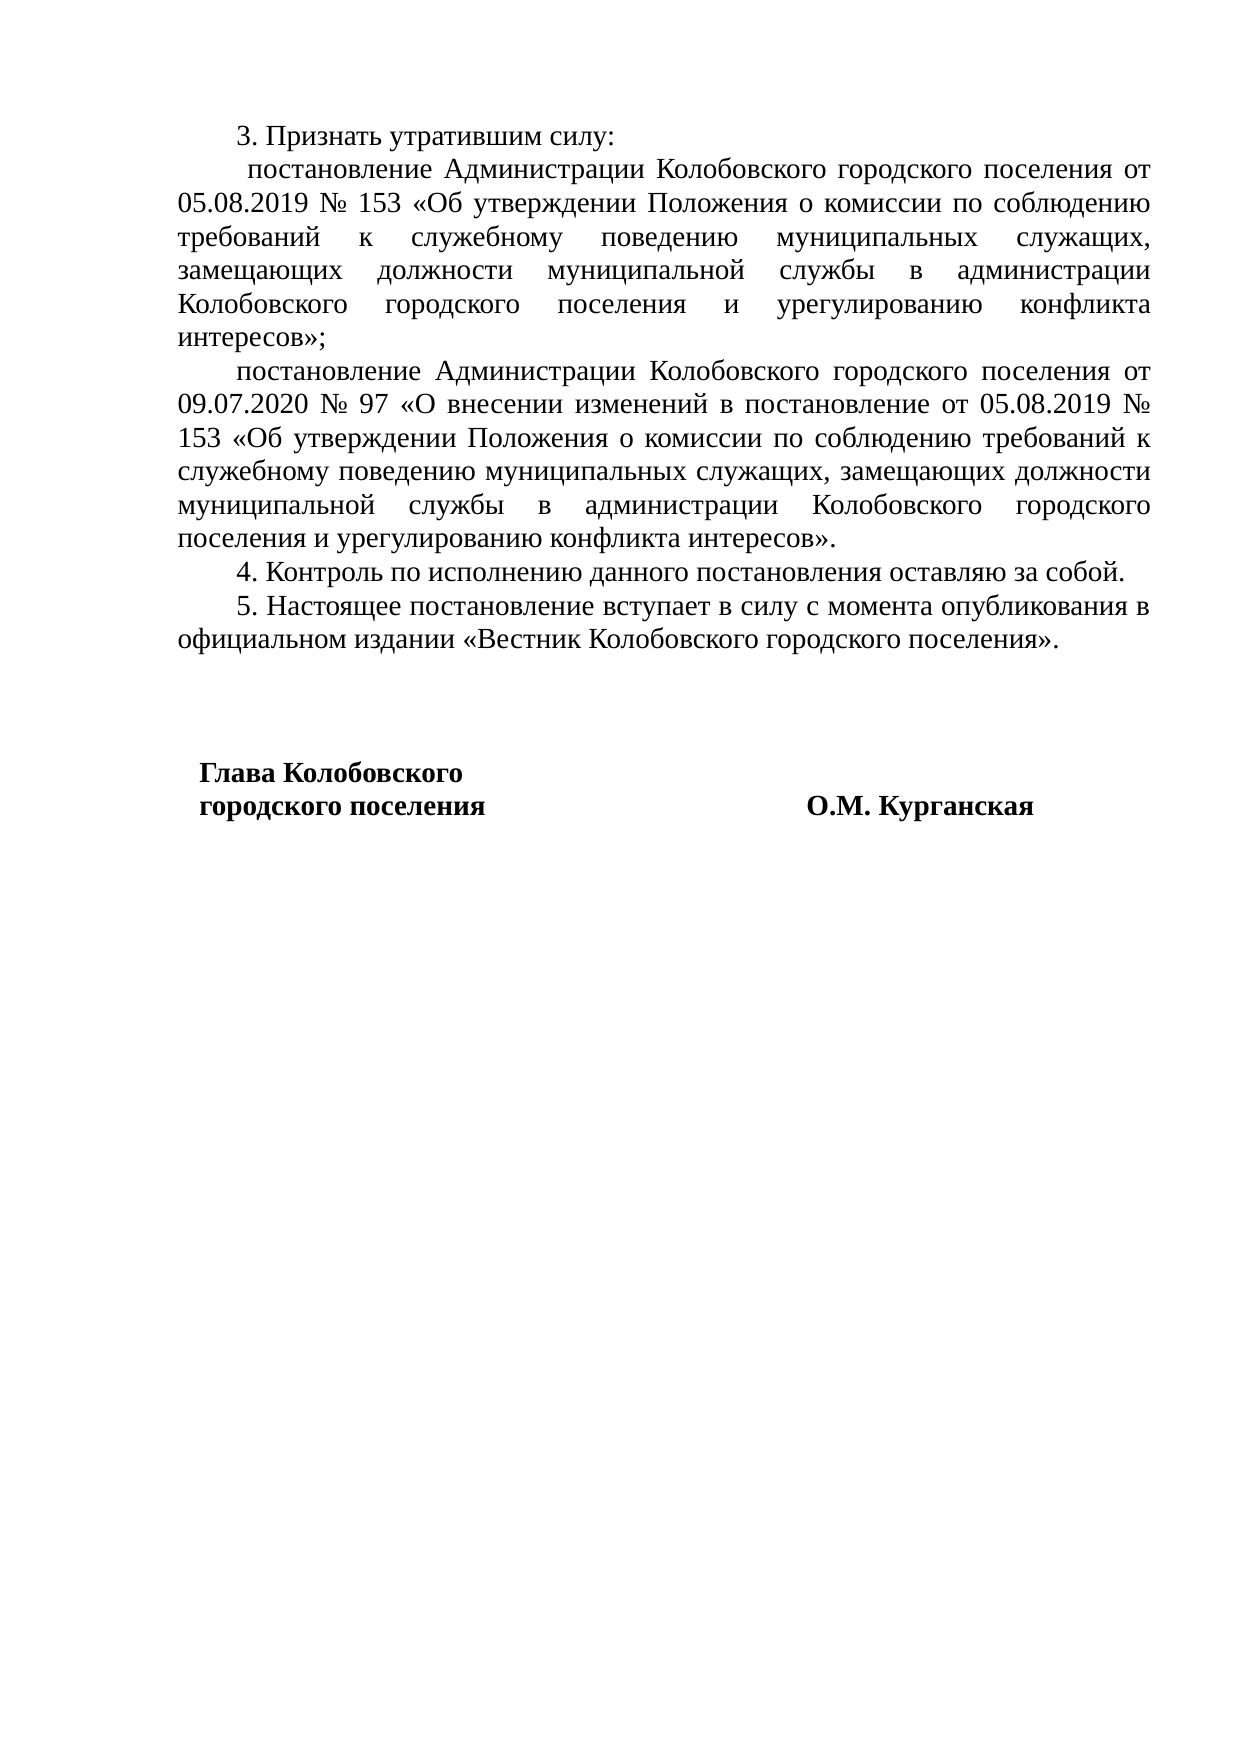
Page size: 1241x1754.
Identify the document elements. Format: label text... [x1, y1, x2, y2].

text постановление Администрации Колобовского городского поселения от 09.07.2020 № 97 «О внесении изменений в постановление от 05.08.2019 № 153 «Об утверждении Положения о комиссии по соблюдению требований к служебному поведению муниципальных служащих, замещающих должности муниципальной службы в администрации Колобовского городского поселения и урегулированию конфликта интересов». [177, 353, 1152, 554]
text 3. Признать утратившим силу: [177, 118, 1152, 152]
text Глава Колобовского [177, 755, 1151, 789]
text 4. Контроль по исполнению данного постановления оставляю за собой. [177, 554, 1152, 588]
text городского поселения О.М. Курганская [177, 789, 1151, 822]
text 5. Настоящее постановление вступает в силу с момента опубликования в официальном издании «Вестник Колобовского городского поселения». [177, 588, 1152, 655]
text постановление Администрации Колобовского городского поселения от 05.08.2019 № 153 «Об утверждении Положения о комиссии по соблюдению требований к служебному поведению муниципальных служащих, замещающих должности муниципальной службы в администрации Колобовского городского поселения и урегулированию конфликта интересов»; [177, 152, 1152, 353]
